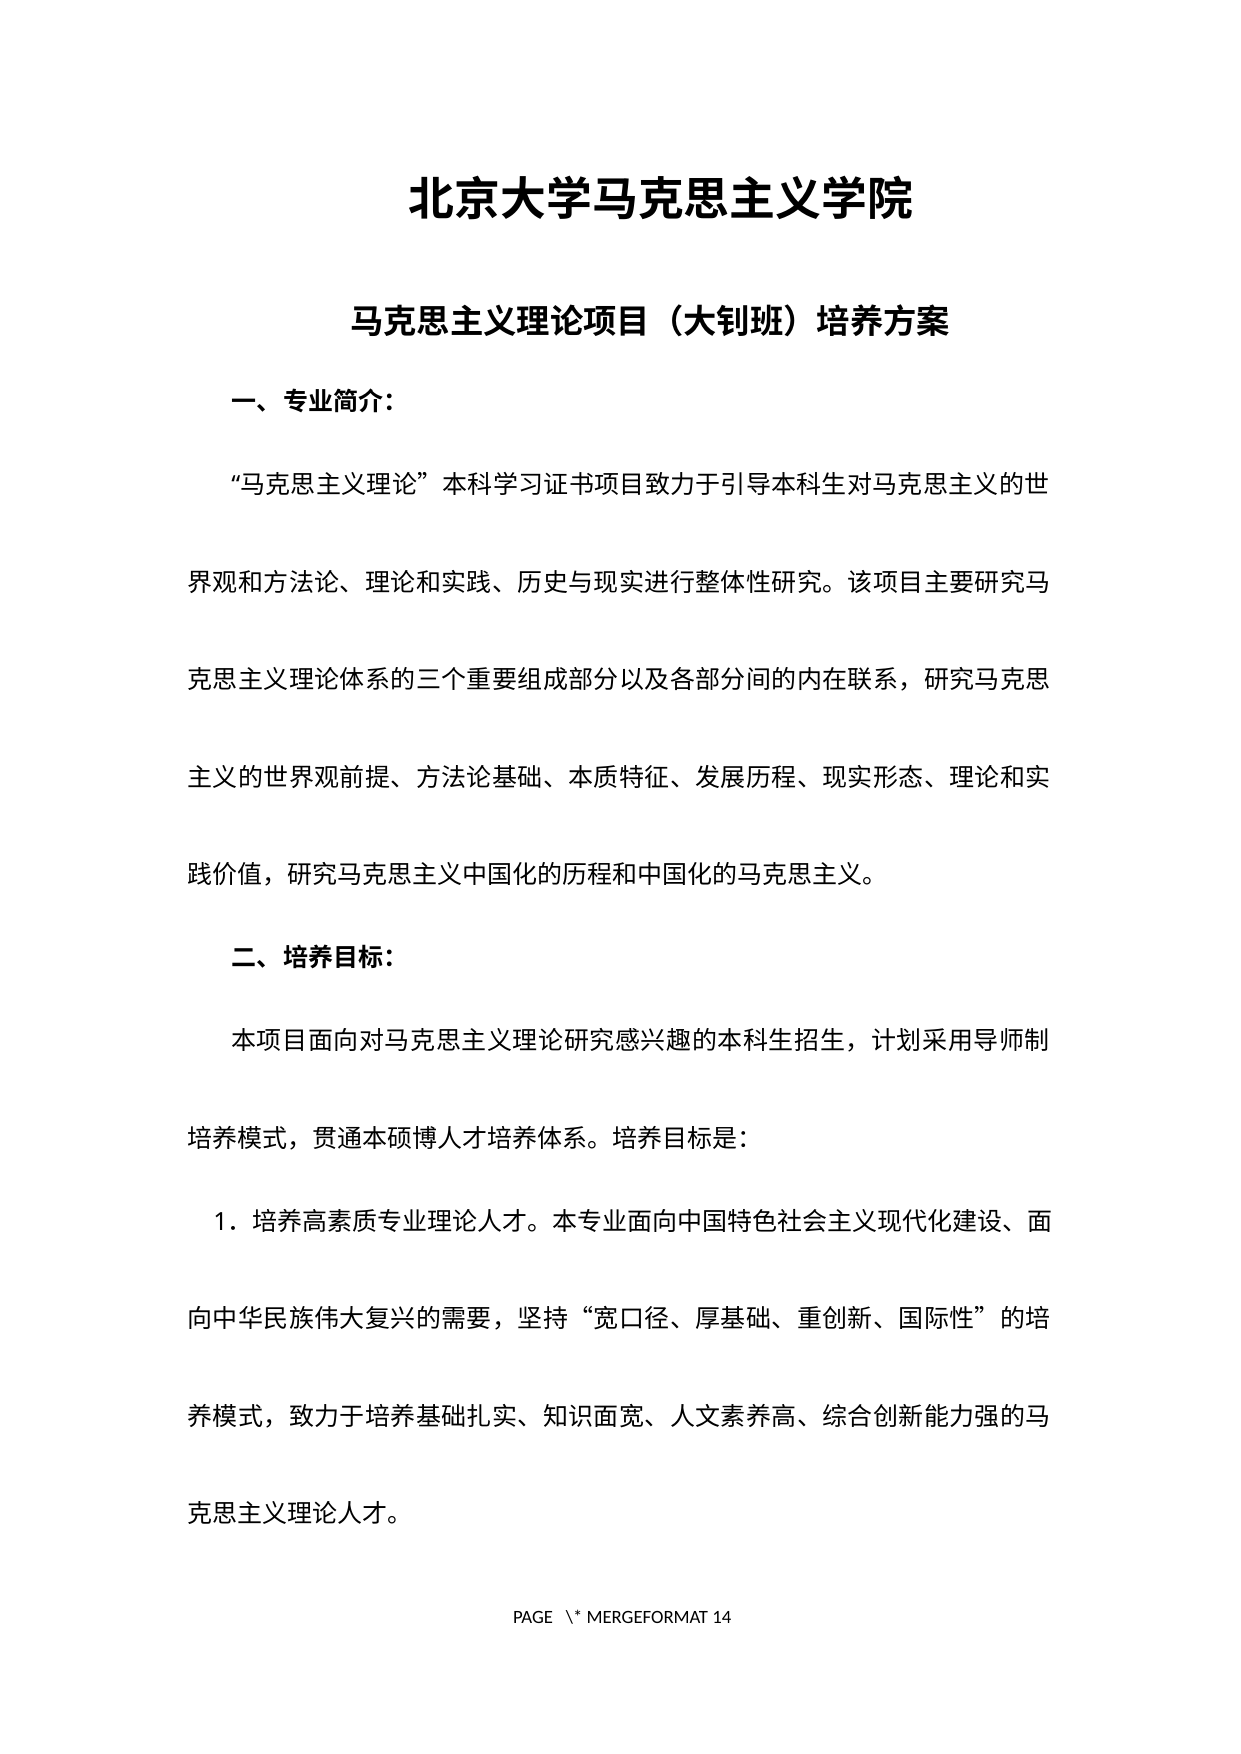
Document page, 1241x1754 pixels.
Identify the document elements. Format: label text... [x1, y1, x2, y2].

text 马克思主义理论项目（大钊班）培养方案 [187, 295, 1053, 343]
list 培养目标： [231, 923, 1053, 988]
list 专业简介： [231, 367, 1053, 432]
list 1．培养高素质专业理论人才。本专业面向中国特色社会主义现代化建设、面向中华民族伟大复兴的需要，坚持“宽口径、厚基础、重创新、国际性”的培养模式，致力于培养基础扎实、知识面宽、人文素养高、综合创新能力强的马克思主义理论人才。 [187, 1187, 1053, 1544]
text 北京大学马克思主义学院 [187, 163, 1053, 229]
text “马克思主义理论”本科学习证书项目致力于引导本科生对马克思主义的世界观和方法论、理论和实践、历史与现实进行整体性研究。该项目主要研究马克思主义理论体系的三个重要组成部分以及各部分间的内在联系，研究马克思主义的世界观前提、方法论基础、本质特征、发展历程、现实形态、理论和实践价值，研究马克思主义中国化的历程和中国化的马克思主义。 [187, 450, 1053, 905]
text 本项目面向对马克思主义理论研究感兴趣的本科生招生，计划采用导师制培养模式，贯通本硕博人才培养体系。培养目标是： [187, 1006, 1053, 1169]
